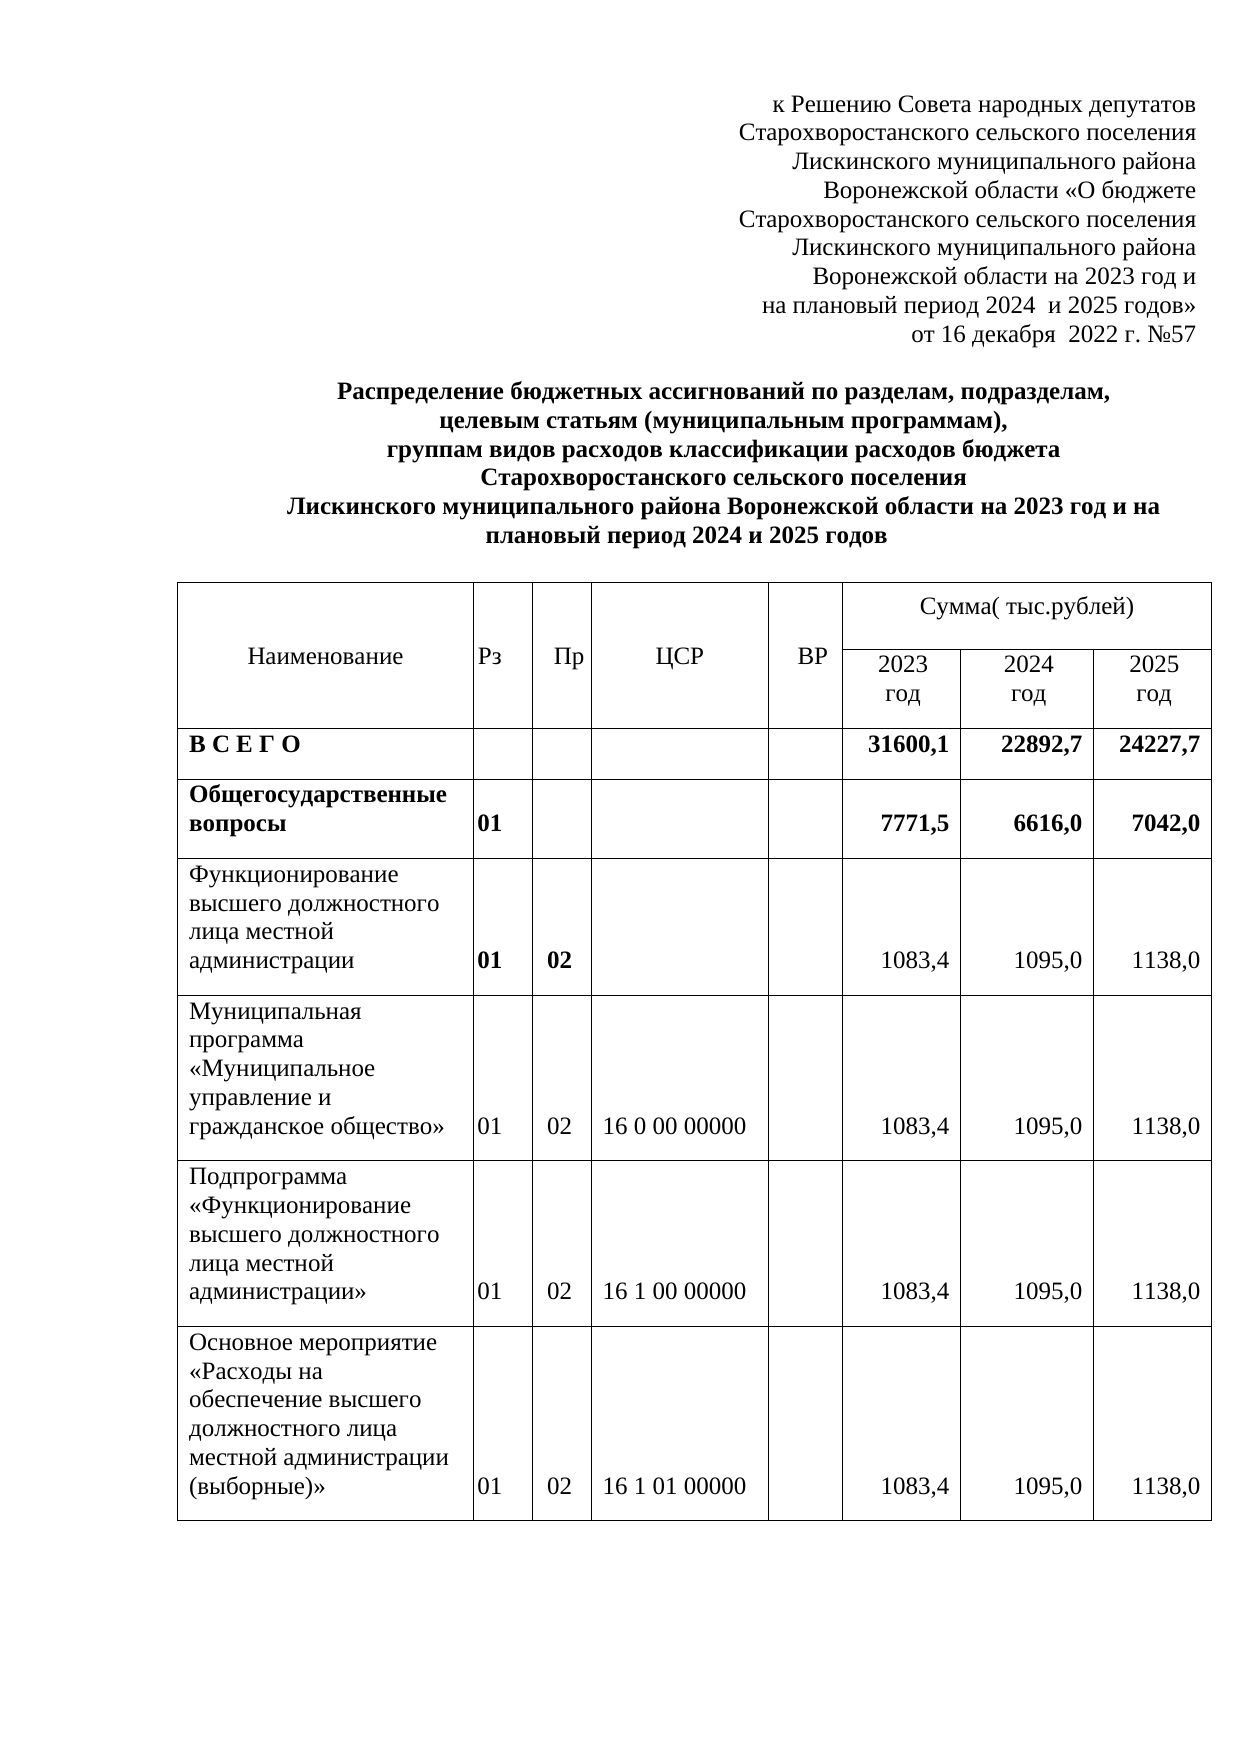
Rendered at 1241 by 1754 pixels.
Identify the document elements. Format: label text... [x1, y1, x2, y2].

table_cell 2024 год [961, 650, 1093, 728]
table_cell [769, 996, 842, 1160]
table_cell 01 [474, 1161, 532, 1326]
table_cell [769, 729, 842, 778]
text от 16 декабря 2022 г. №57 [177, 319, 1196, 347]
table_cell 02 [533, 1161, 591, 1326]
text Лискинского муниципального района [635, 146, 1196, 175]
table_cell [474, 729, 532, 778]
text группам видов расходов классификации расходов бюджета [177, 434, 1196, 462]
table_header Пр [533, 583, 591, 728]
table_cell 1083,4 [843, 996, 960, 1160]
text Лискинского муниципального района Воронежской области на 2023 год и на [177, 491, 1196, 520]
table_cell 02 [533, 1327, 591, 1520]
table_cell 1095,0 [961, 1161, 1093, 1326]
table_cell [533, 780, 591, 858]
table_cell [592, 859, 768, 995]
table_cell [769, 859, 842, 995]
table_cell 1095,0 [961, 859, 1093, 995]
text Воронежской области на 2023 год и [635, 261, 1196, 290]
table_cell 01 [474, 780, 532, 858]
table_header ВР [769, 583, 842, 728]
table_cell В С Е Г О [178, 729, 473, 778]
table_header Сумма( тыс.рублей) [843, 583, 1211, 648]
table_cell Муниципальная программа «Муниципальное управление и гражданское общество» [178, 996, 473, 1160]
table_cell 1083,4 [843, 1161, 960, 1326]
table_cell Общегосударственные вопросы [178, 780, 473, 858]
table_cell 2025 год [1094, 650, 1211, 728]
table_cell 1138,0 [1094, 1327, 1211, 1520]
table_cell 16 1 00 00000 [592, 1161, 768, 1326]
table_cell [592, 780, 768, 858]
table_cell 24227,7 [1094, 729, 1211, 778]
table_cell 02 [533, 996, 591, 1160]
table_cell Функционирование высшего должностного лица местной администрации [178, 859, 473, 995]
table_cell 16 1 01 00000 [592, 1327, 768, 1520]
text на плановый период 2024 и 2025 годов» [635, 290, 1196, 319]
table_cell 1083,4 [843, 859, 960, 995]
table_cell [769, 780, 842, 858]
table_cell 2023 год [843, 650, 960, 728]
table_cell [769, 1161, 842, 1326]
text Старохворостанского сельского поселения [635, 117, 1196, 146]
text к Решению Совета народных депутатов [635, 89, 1196, 117]
table_cell Подпрограмма «Функционирование высшего должностного лица местной администрации» [178, 1161, 473, 1326]
text Лискинского муниципального района [635, 232, 1196, 261]
table_cell [533, 729, 591, 778]
table_header ЦСР [592, 583, 768, 728]
table_cell 02 [533, 859, 591, 995]
table_cell 1083,4 [843, 1327, 960, 1520]
table_cell [769, 1327, 842, 1520]
text Распределение бюджетных ассигнований по разделам, подразделам, [177, 376, 1196, 405]
table_cell 01 [474, 1327, 532, 1520]
table_cell 1138,0 [1094, 859, 1211, 995]
table_cell Основное мероприятие «Расходы на обеспечение высшего должностного лица местной администрации (выборные)» [178, 1327, 473, 1520]
table_cell 1095,0 [961, 1327, 1093, 1520]
table_header Наименование [178, 583, 473, 728]
table_cell 1138,0 [1094, 1161, 1211, 1326]
text Старохворостанского сельского поселения [177, 462, 1196, 491]
text целевым статьям (муниципальным программам), [177, 405, 1196, 434]
table_cell 1095,0 [961, 996, 1093, 1160]
text Старохворостанского сельского поселения [635, 204, 1196, 232]
table_header Рз [474, 583, 532, 728]
table_cell 01 [474, 996, 532, 1160]
table_cell [592, 729, 768, 778]
table_cell 22892,7 [961, 729, 1093, 778]
table_cell 7771,5 [843, 780, 960, 858]
table_cell 31600,1 [843, 729, 960, 778]
table_cell 16 0 00 00000 [592, 996, 768, 1160]
table_cell 1138,0 [1094, 996, 1211, 1160]
text Воронежской области «О бюджете [635, 175, 1196, 204]
text плановый период 2024 и 2025 годов [177, 520, 1196, 549]
table_cell 6616,0 [961, 780, 1093, 858]
table_cell 7042,0 [1094, 780, 1211, 858]
table_cell 01 [474, 859, 532, 995]
